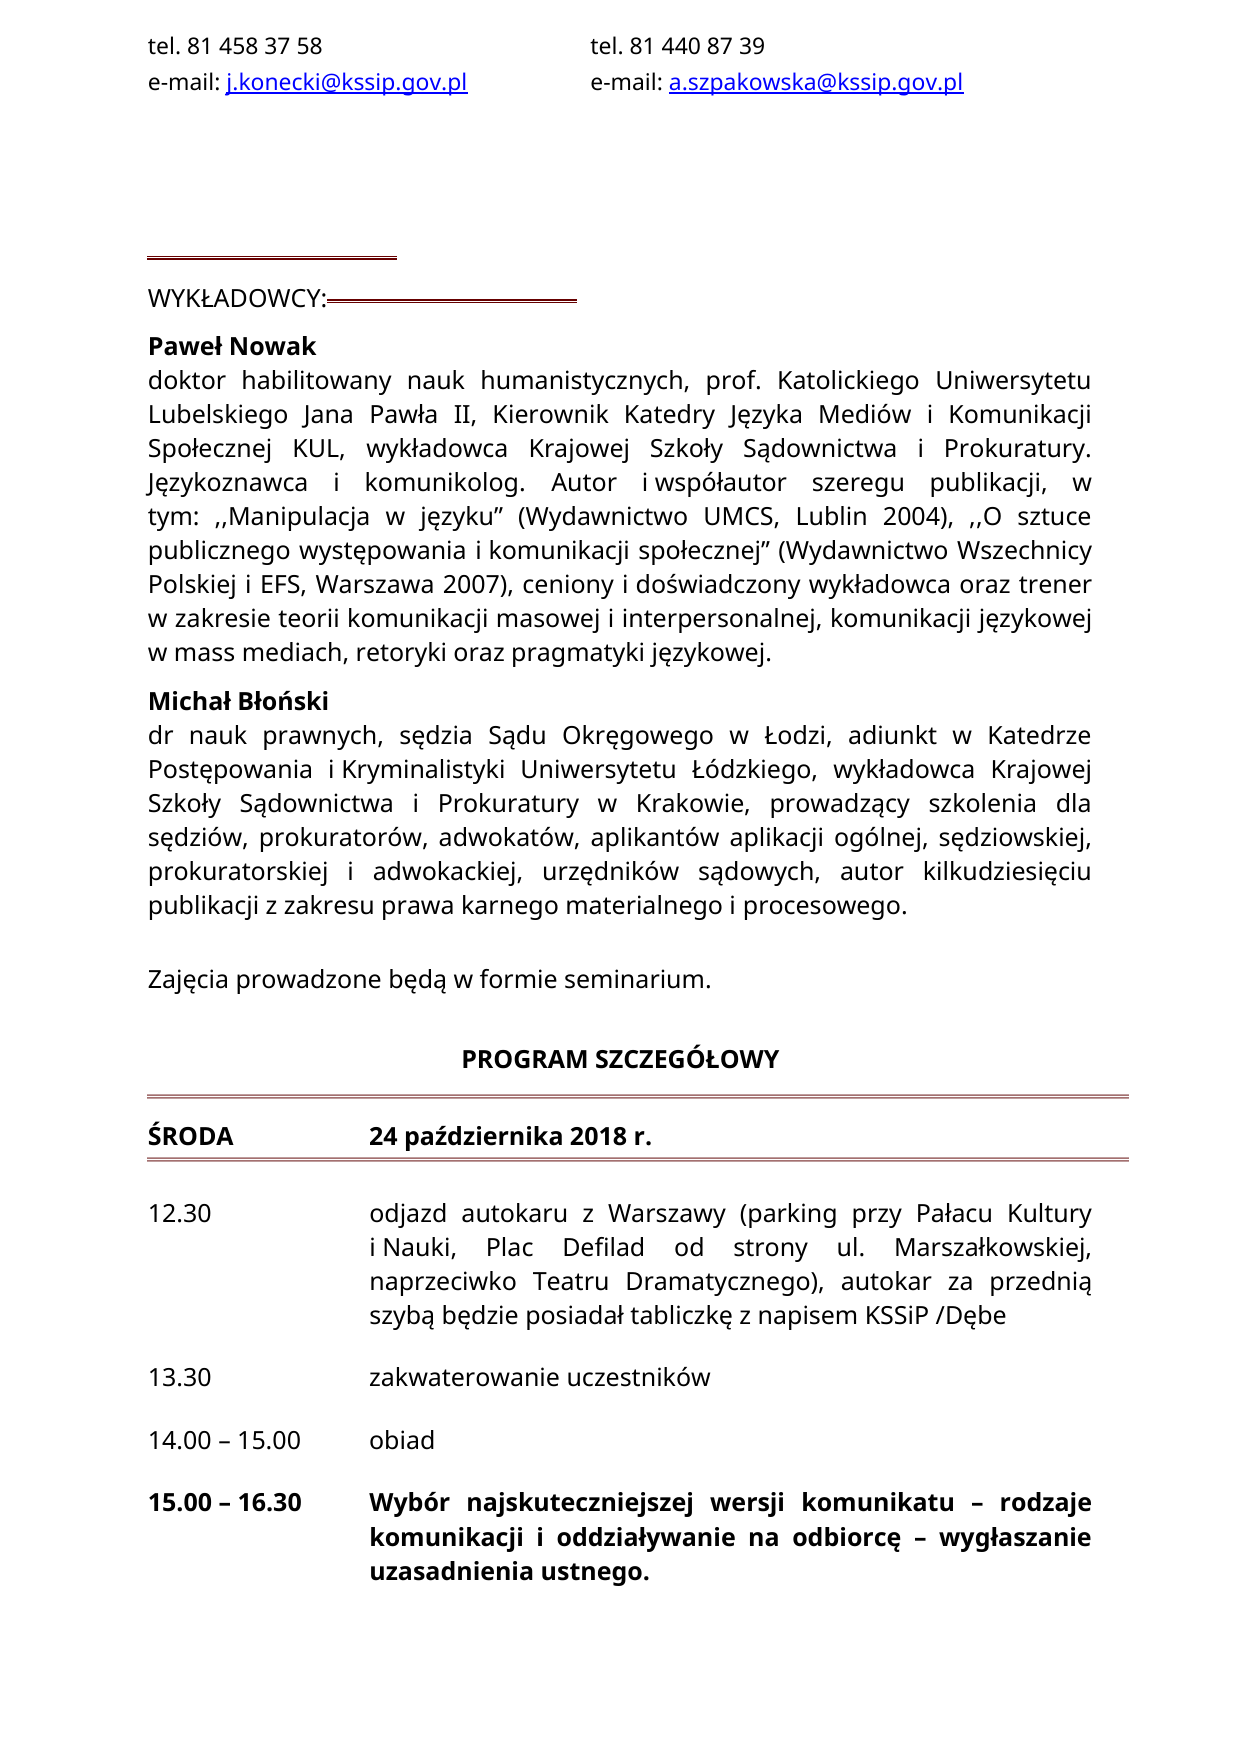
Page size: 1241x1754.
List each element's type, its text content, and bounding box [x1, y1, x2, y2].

text 15.00 – 16.30 Wybór najskuteczniejszej wersji komunikatu – rodzaje komunikacji i oddziaływanie na odbiorcę – wygłaszanie uzasadnienia ustnego. [148, 1485, 1093, 1587]
text 13.30 zakwaterowanie uczestników [148, 1360, 1093, 1394]
text Zajęcia prowadzone będą w formie seminarium. [148, 962, 1093, 996]
text tel. 81 458 37 58 tel. 81 440 87 39 [148, 29, 1093, 61]
picture [147, 1089, 1129, 1103]
text WYKŁADOWCY: [148, 280, 1093, 314]
text 12.30 odjazd autokaru z Warszawy (parking przy Pałacu Kultury i Nauki, Plac Defilad od strony ul. Marszałkowskiej, naprzeciwko Teatru Dramatycznego), autokar za przednią szybą będzie posiadał tabliczkę z napisem KSSiP /Dębe [148, 1195, 1093, 1332]
text ŚRODA 24 października 2018 r. [148, 1118, 1167, 1152]
text PROGRAM SZCZEGÓŁOWY [148, 1041, 1093, 1076]
text Paweł Nowak [148, 328, 1093, 362]
text dr nauk prawnych, sędzia Sądu Okręgowego w Łodzi, adiunkt w Katedrze Postępowania i Kryminalistyki Uniwersytetu Łódzkiego, wykładowca Krajowej Szkoły Sądownictwa i Prokuratury w Krakowie, prowadzący szkolenia dla sędziów, prokuratorów, adwokatów, aplikantów aplikacji ogólnej, sędziowskiej, prokuratorskiej i adwokackiej, urzędników sądowych, autor kilkudziesięciu publikacji z zakresu prawa karnego materialnego i procesowego. [148, 717, 1093, 922]
picture [147, 251, 397, 264]
picture [147, 1152, 1129, 1166]
text doktor habilitowany nauk humanistycznych, prof. Katolickiego Uniwersytetu Lubelskiego Jana Pawła II, Kierownik Katedry Języka Mediów i Komunikacji Społecznej KUL, wykładowca Krajowej Szkoły Sądownictwa i Prokuratury. Językoznawca i komunikolog. Autor i współautor szeregu publikacji, w tym: ,,Manipulacja w języku” (Wydawnictwo UMCS, Lublin 2004), ,,O sztuce publicznego występowania i komunikacji społecznej’’ (Wydawnictwo Wszechnicy Polskiej i EFS, Warszawa 2007), ceniony i doświadczony wykładowca oraz trener w zakresie teorii komunikacji masowej i interpersonalnej, komunikacji językowej w mass mediach, retoryki oraz pragmatyki językowej. [148, 362, 1093, 669]
text e-mail: j.konecki@kssip.gov.pl e-mail: a.szpakowska@kssip.gov.pl [148, 66, 1093, 97]
text Michał Błoński [148, 683, 1093, 717]
picture [327, 295, 577, 307]
text 14.00 – 15.00 obiad [148, 1423, 1093, 1457]
